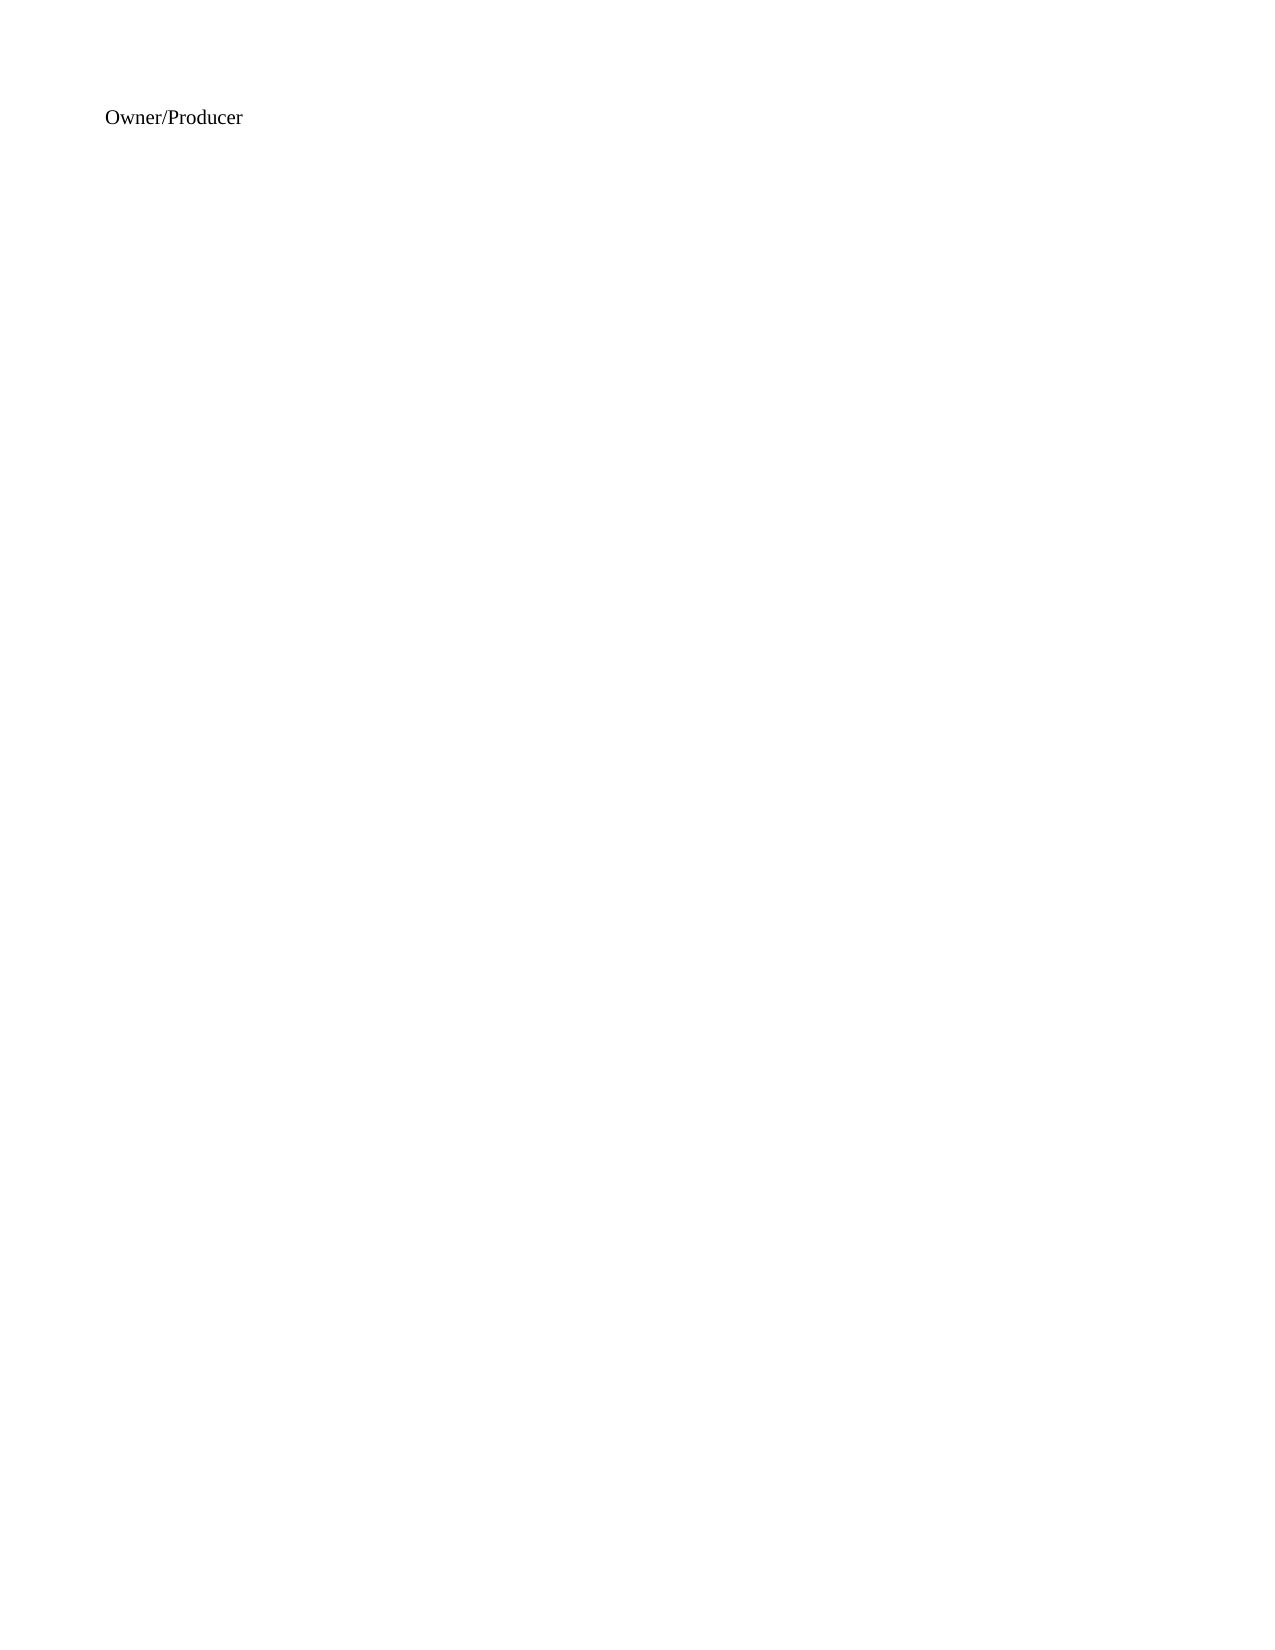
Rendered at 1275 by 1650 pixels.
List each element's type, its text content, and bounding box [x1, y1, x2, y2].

text Owner/Producer [105, 105, 1170, 129]
